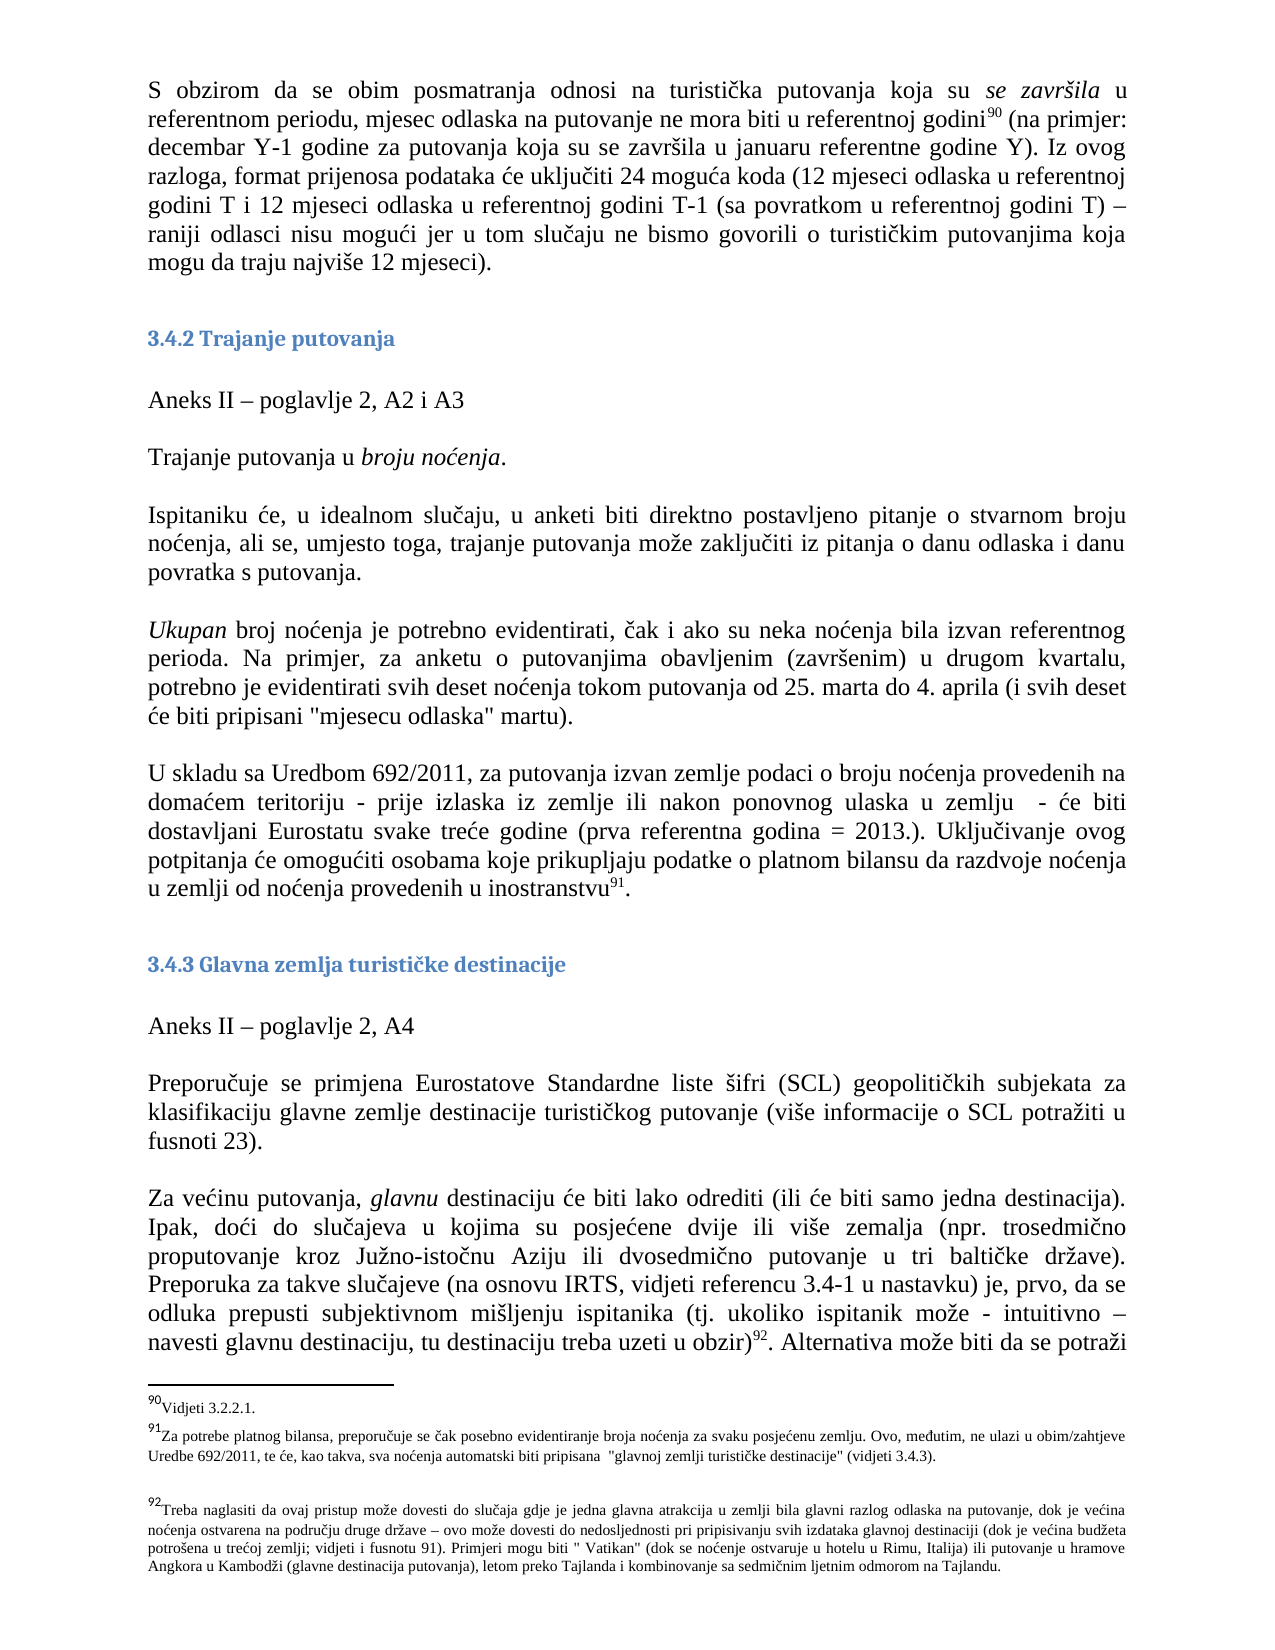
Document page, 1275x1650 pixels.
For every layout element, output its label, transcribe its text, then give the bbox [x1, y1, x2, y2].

text Aneks II – poglavlje 2, A4 [148, 1011, 1127, 1039]
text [148, 1183, 1127, 1356]
subtitle 3.4.3 Glavna zemlja turističke destinacije [148, 952, 1127, 978]
text Trajanje putovanja u broju noćenja. [148, 442, 1127, 471]
subtitle 3.4.2 Trajanje putovanja [148, 326, 1127, 352]
text S obzirom da se obim posmatranja odnosi na turistička putovanja koja su se završila u referentnom periodu, mjesec odlaska na putovanje ne mora biti u referentnoj godini (na primjer: decembar Y-1 godine za putovanja koja su se završila u januaru referentne godine Y). Iz ovog razloga, format prijenosa podataka će uključiti 24 moguća koda (12 mjeseci odlaska u referentnoj godini T i 12 mjeseci odlaska u referentnoj godini T-1 (sa povratkom u referentnoj godini T) – raniji odlasci nisu mogući jer u tom slučaju ne bismo govorili o turističkim putovanjima koja mogu da traju najviše 12 mjeseci). [148, 75, 1127, 276]
text Ukupan broj noćenja je potrebno evidentirati, čak i ako su neka noćenja bila izvan referentnog perioda. Na primjer, za anketu o putovanjima obavljenim (završenim) u drugom kvartalu, potrebno je evidentirati svih deset noćenja tokom putovanja od 25. marta do 4. aprila (i svih deset će biti pripisani "mjesecu odlaska" martu). [148, 615, 1127, 730]
text Ispitaniku će, u idealnom slučaju, u anketi biti direktno postavljeno pitanje o stvarnom broju noćenja, ali se, umjesto toga, trajanje putovanja može zaključiti iz pitanja o danu odlaska i danu povratka s putovanja. [148, 500, 1127, 586]
text Aneks II – poglavlje 2, A2 i A3 [148, 385, 1127, 413]
text Preporučuje se primjena Eurostatove Standardne liste šifri (SCL) geopolitičkih subjekata za klasifikaciju glavne zemlje destinacije turističkog putovanje (više informacije o SCL potražiti u fusnoti 23). [148, 1068, 1127, 1154]
text U skladu sa Uredbom 692/2011, za putovanja izvan zemlje podaci o broju noćenja provedenih na domaćem teritoriju - prije izlaska iz zemlje ili nakon ponovnog ulaska u zemlju - će biti dostavljani Eurostatu svake treće godine (prva referentna godina = 2013.). Uključivanje ovog potpitanja će omogućiti osobama koje prikupljaju podatke o platnom bilansu da razdvoje noćenja u zemlji od noćenja provedenih u inostranstvu. [148, 758, 1127, 902]
